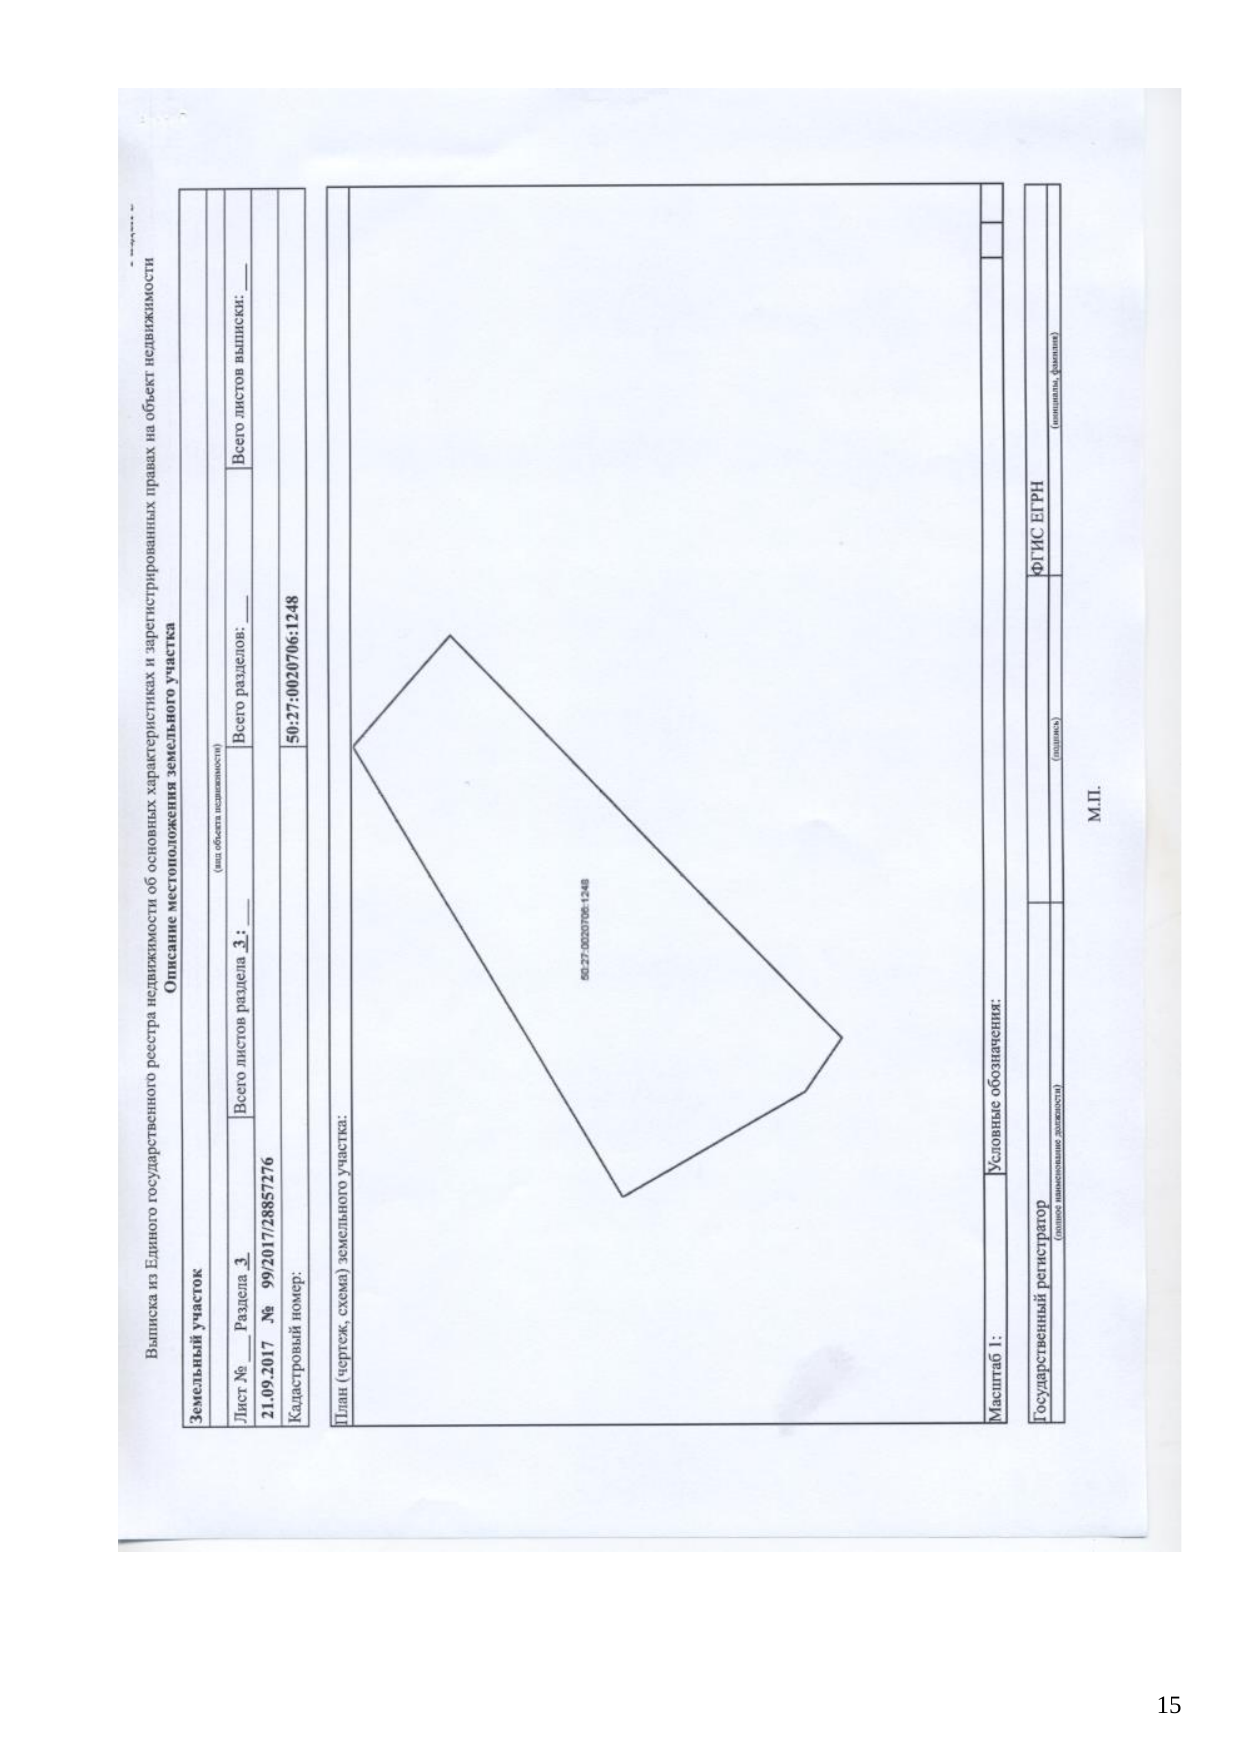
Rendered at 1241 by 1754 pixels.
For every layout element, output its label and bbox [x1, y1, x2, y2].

picture [118, 88, 1182, 1552]
